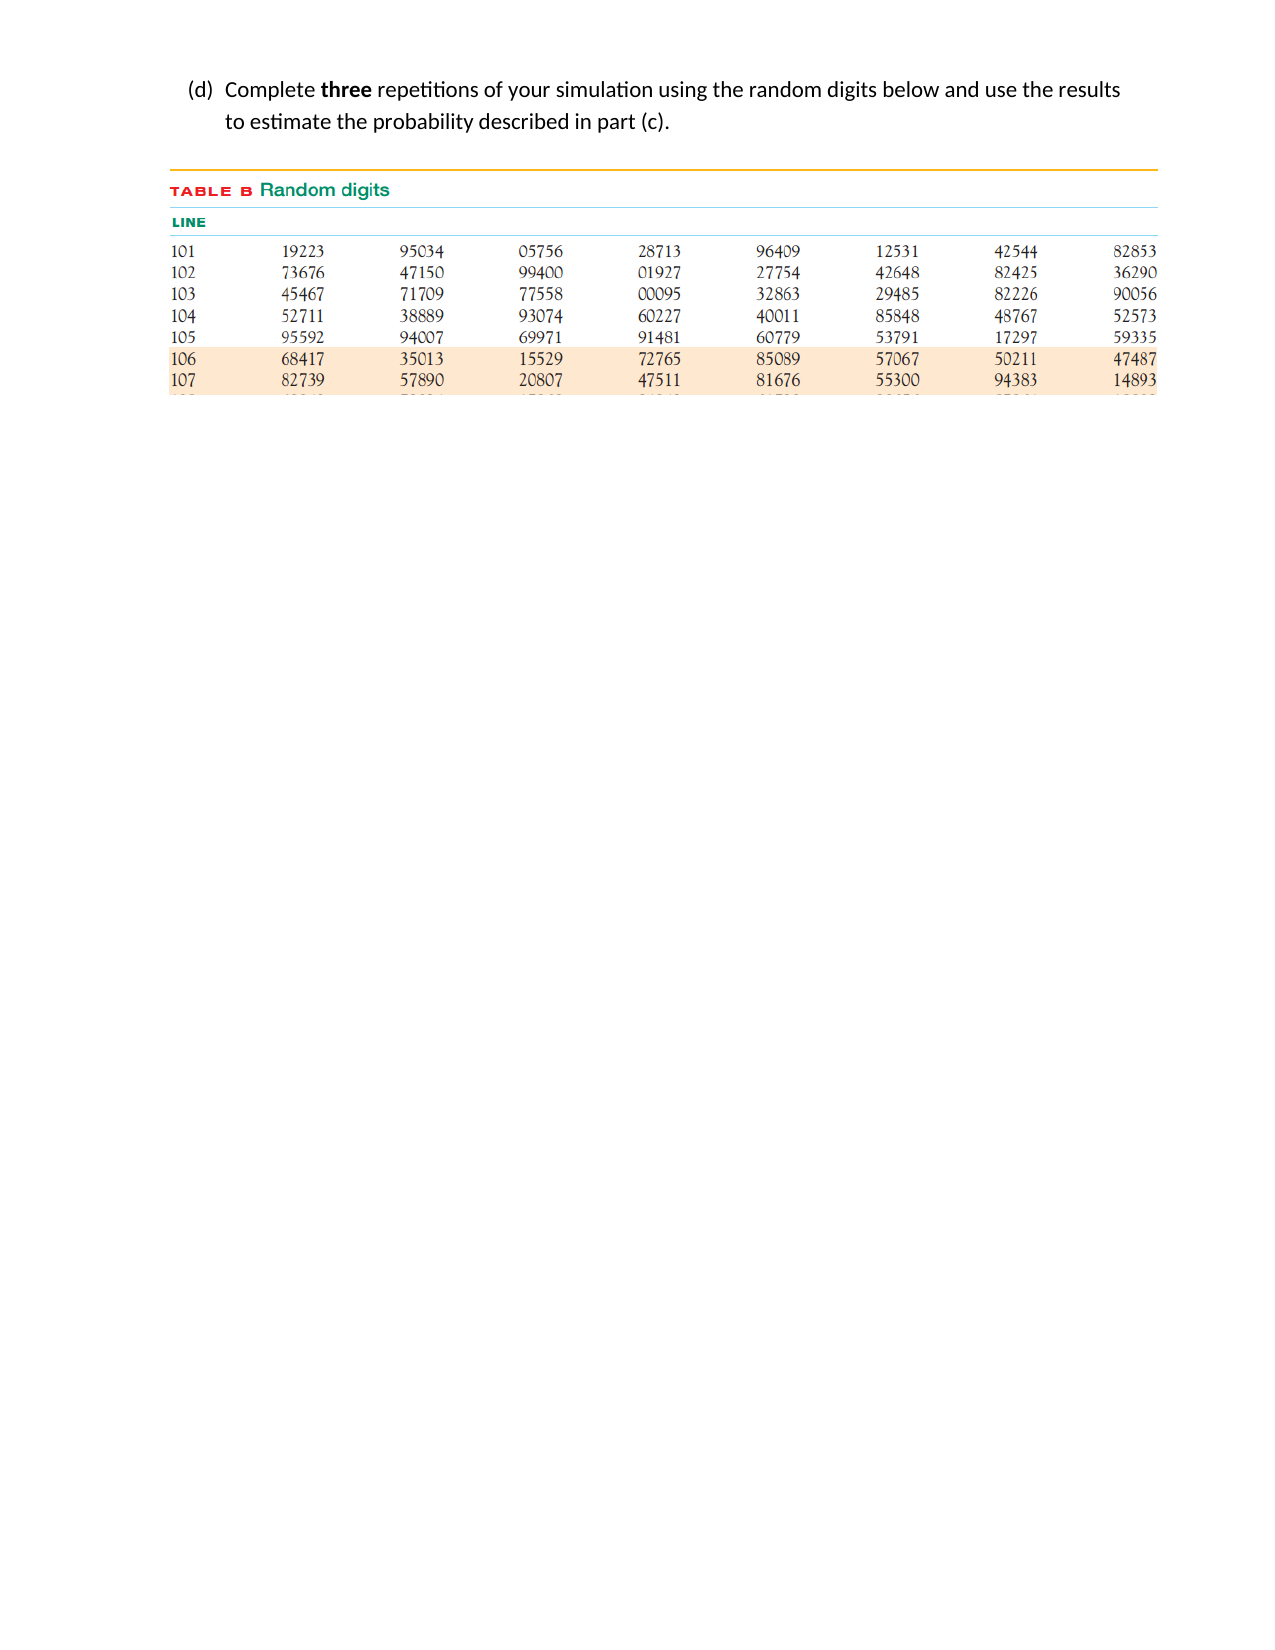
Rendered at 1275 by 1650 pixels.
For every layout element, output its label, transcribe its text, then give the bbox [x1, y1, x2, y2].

list Complete three repetitions of your simulation using the random digits below and use the results to estimate the probability described in part (c). [187, 75, 1125, 135]
picture [150, 160, 1170, 395]
